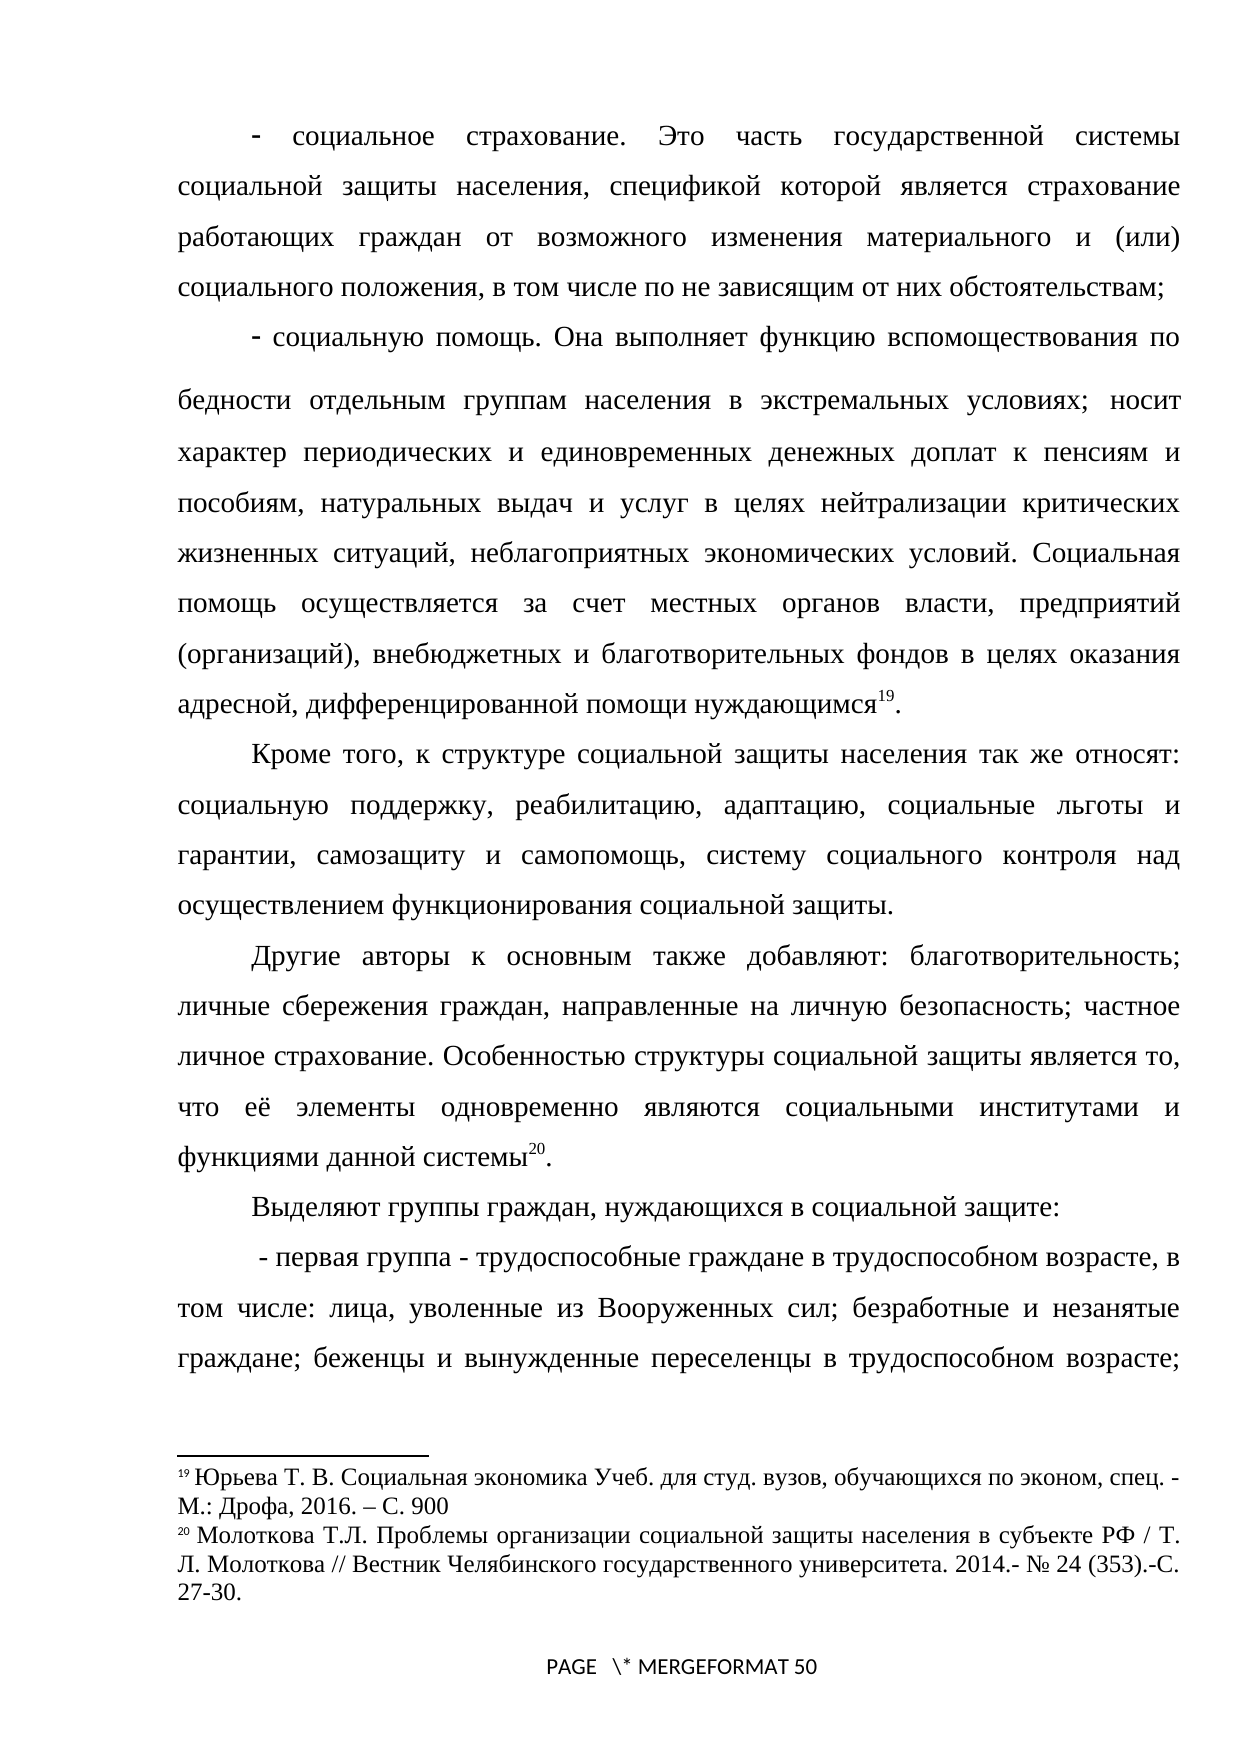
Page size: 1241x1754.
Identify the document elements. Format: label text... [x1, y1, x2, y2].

text социальное страхование. Это часть государственной системы социальной защиты населения, спецификой которой является страхование работающих граждан от возможного изменения материального и (или) социального положения, в том числе по не зависящим от них обстоятельствам; [177, 118, 1181, 303]
text Другие авторы к основным также добавляют: благотворительность; личные сбережения граждан, направленные на личную безопасность; частное личное страхование. Особенностью структуры социальной защиты является то, что её элементы одновременно являются социальными институтами и функциями данной системы. [177, 938, 1181, 1172]
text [177, 1239, 1181, 1374]
text Выделяют группы граждан, нуждающихся в социальной защите: [177, 1189, 1181, 1223]
text Кроме того, к структуре социальной защиты населения так же относят: социальную поддержку, реабилитацию, адаптацию, социальные льготы и гарантии, самозащиту и самопомощь, систему социального контроля над осуществлением функционирования социальной защиты. [177, 736, 1181, 921]
text социальную помощь. Она выполняет функцию вспомоществования по бедности отдельным группам населения в экстремальных условиях; носит характер периодических и единовременных денежных доплат к пенсиям и пособиям, натуральных выдач и услуг в целях нейтрализации критических жизненных ситуаций, неблагоприятных экономических условий. Социальная помощь осуществляется за счет местных органов власти, предприятий (организаций), внебюджетных и благотворительных фондов в целях оказания адресной, дифференцированной помощи нуждающимся. [177, 319, 1181, 720]
